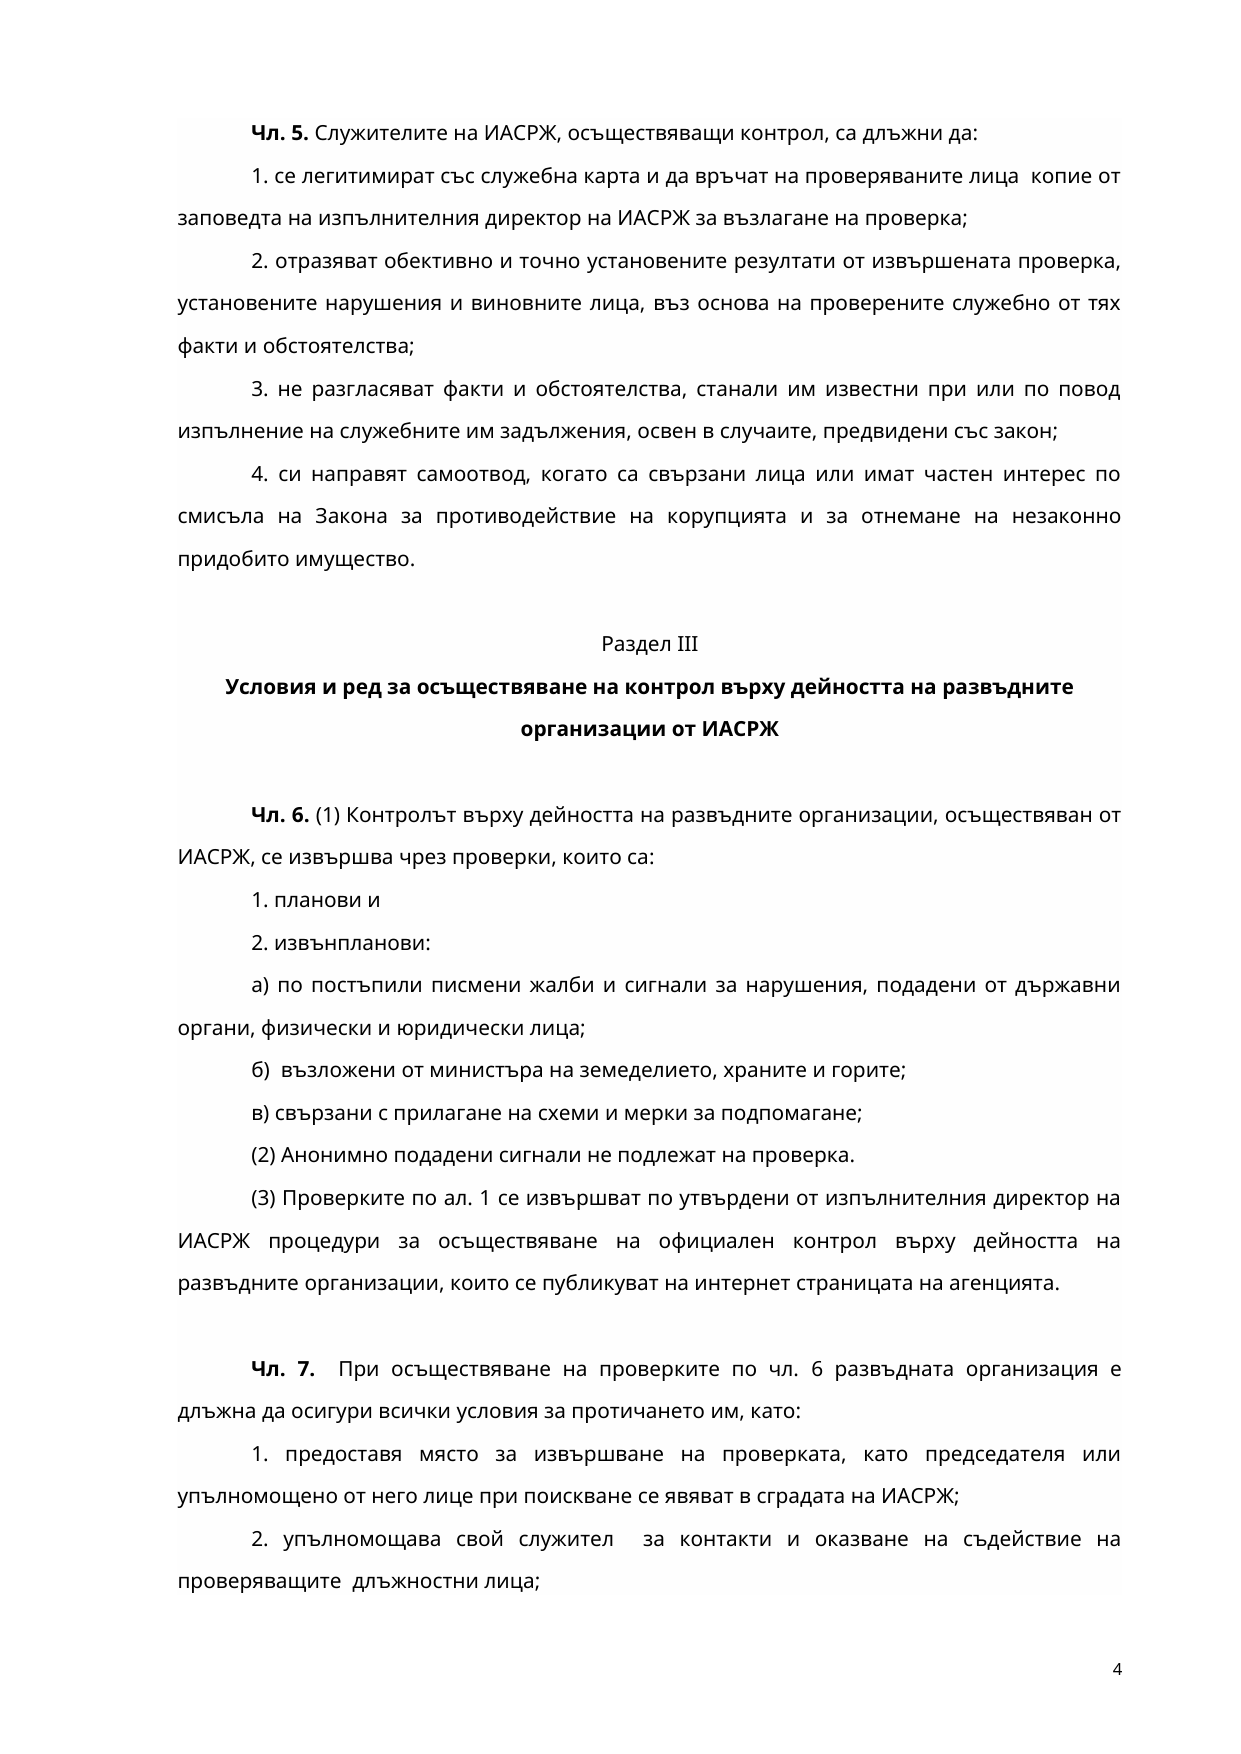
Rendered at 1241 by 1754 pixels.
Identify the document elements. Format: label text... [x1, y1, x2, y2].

text 1. планови и [177, 885, 1122, 913]
text Чл. 7. При осъществяване на проверките по чл. 6 развъдната организация е длъжна да осигури всички условия за протичането им, като: [177, 1354, 1122, 1425]
text б) възложени от министъра на земеделието, храните и горите; [177, 1055, 1122, 1084]
text Чл. 6. (1) Контролът върху дейността на развъдните организации, осъществяван от ИАСРЖ, се извършва чрез проверки, които са: [177, 800, 1122, 871]
text а) по постъпили писмени жалби и сигнали за нарушения, подадени от държавни органи, физически и юридически лица; [177, 970, 1122, 1041]
text 4. си направят самоотвод, когато са свързани лица или имат частен интерес по смисъла на Закона за противодействие на корупцията и за отнемане на незаконно придобито имущество. [177, 459, 1122, 573]
text 1. се легитимират със служебна карта и да връчат на проверяваните лица копие от заповедта на изпълнителния директор на ИАСРЖ за възлагане на проверка; [177, 161, 1122, 232]
text 3. не разгласяват факти и обстоятелства, станали им известни при или по повод изпълнение на служебните им задължения, освен в случаите, предвидени със закон; [177, 374, 1122, 445]
text (2) Анонимно подадени сигнали не подлежат на проверка. [177, 1141, 1122, 1169]
text 1. предоставя място за извършване на проверката, като председателя или упълномощено от него лице при поискване се явяват в сградата на ИАСРЖ; [177, 1439, 1122, 1510]
text 2. отразяват обективно и точно установените резултати от извършената проверка, установените нарушения и виновните лица, въз основа на проверените служебно от тях факти и обстоятелства; [177, 246, 1122, 359]
text Чл. 5. Служителите на ИАСРЖ, осъществяващи контрол, са длъжни да: [177, 118, 1122, 147]
text (3) Проверките по ал. 1 се извършват по утвърдени от изпълнителния директор на ИАСРЖ процедури за осъществяване на официален контрол върху дейността на развъдните организации, които се публикуват на интернет страницата на агенцията. [177, 1183, 1122, 1297]
text 2. извънпланови: [177, 928, 1122, 956]
text в) свързани с прилагане на схеми и мерки за подпомагане; [177, 1098, 1122, 1126]
text Раздел III Условия и ред за осъществяване на контрол върху дейността на развъдните организации от ИАСРЖ [177, 629, 1122, 743]
text 2. упълномощава свой служител за контакти и оказване на съдействие на проверяващите длъжностни лица; [177, 1524, 1122, 1595]
